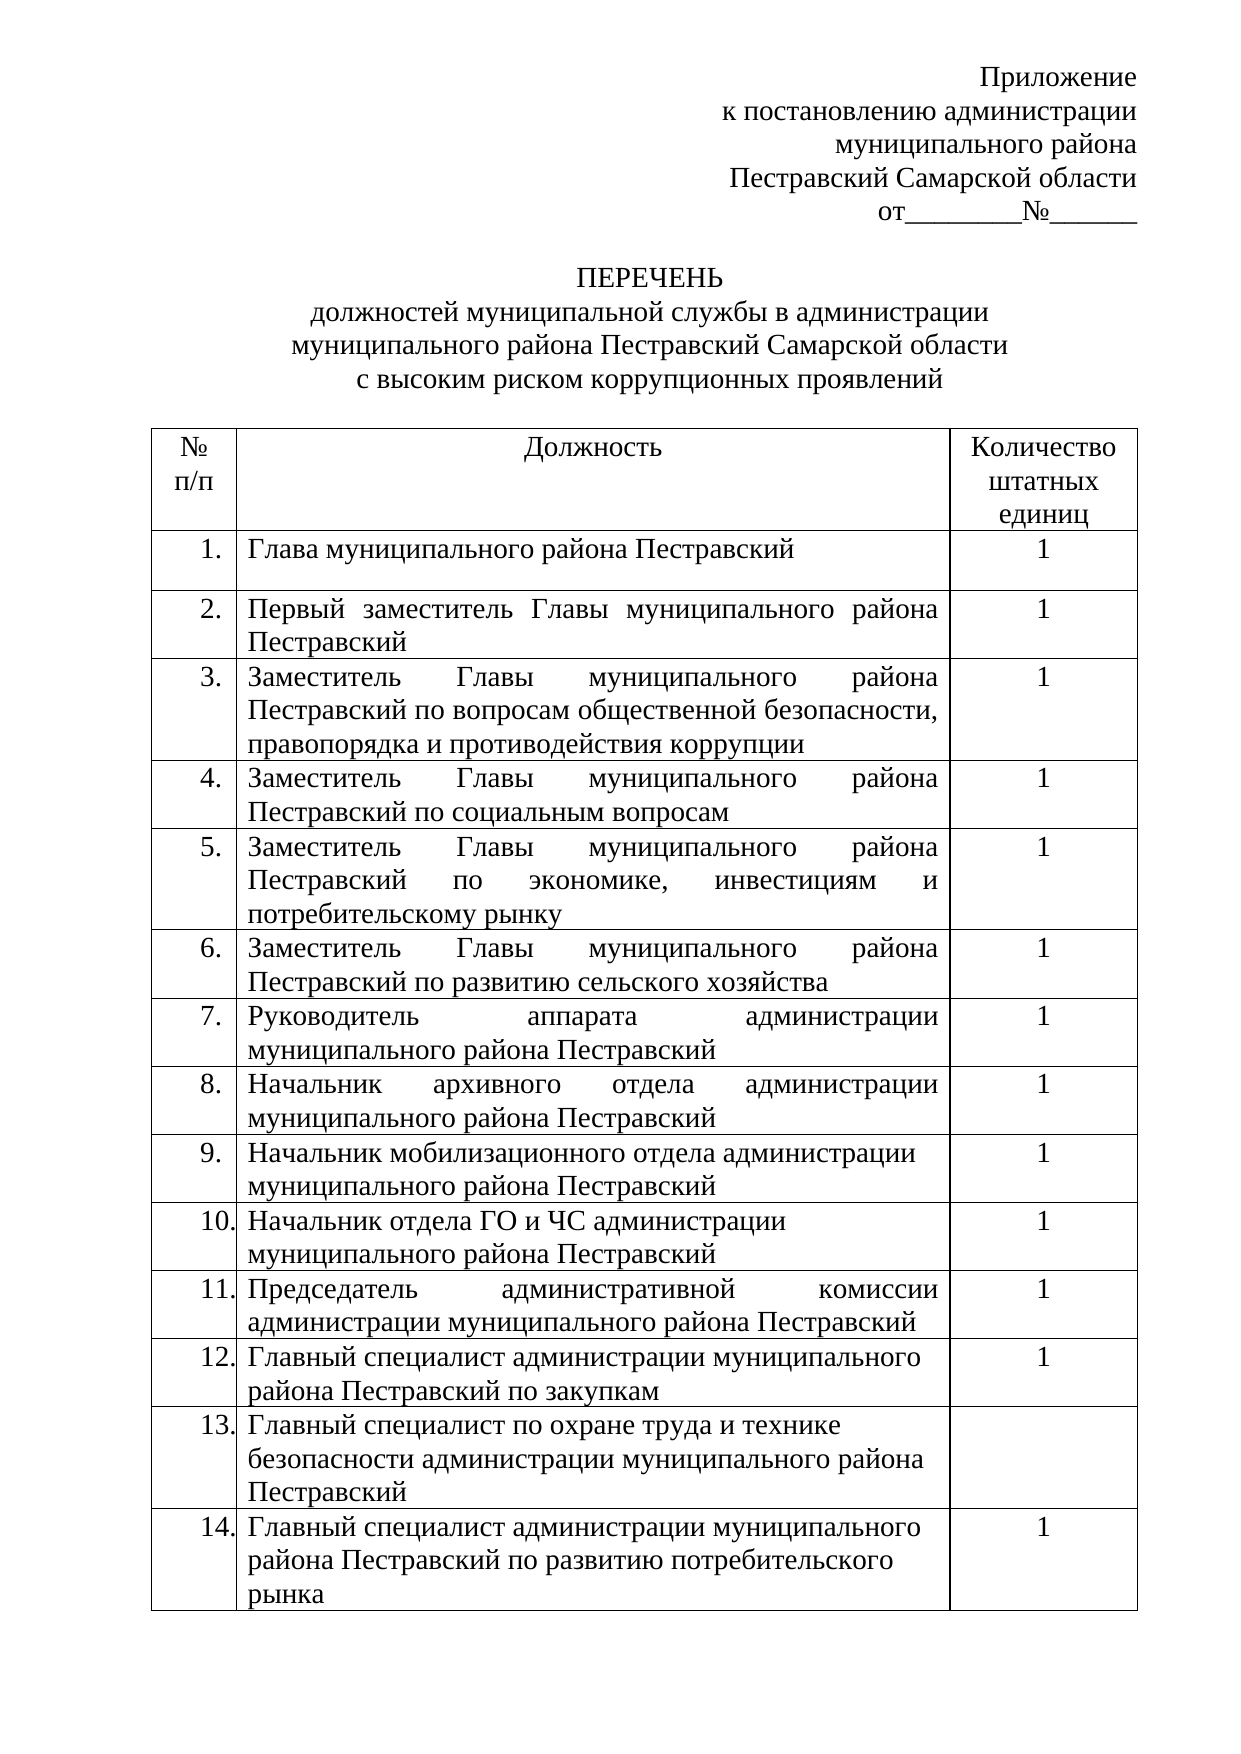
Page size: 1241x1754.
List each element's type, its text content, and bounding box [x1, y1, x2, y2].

table_cell 1 [951, 930, 1137, 997]
table_cell 1 [951, 1271, 1137, 1338]
table_cell Глава муниципального района Пестравский [237, 531, 949, 590]
table_cell [152, 999, 236, 1066]
table_cell 1 [951, 659, 1137, 759]
table_cell 1 [951, 1135, 1137, 1202]
table_cell Руководитель аппарата администрации муниципального района Пестравский [237, 999, 949, 1066]
table_cell 1 [951, 1339, 1137, 1406]
text ПЕРЕЧЕНЬ [162, 260, 1137, 294]
table_cell [152, 1203, 236, 1270]
table_cell Заместитель Главы муниципального района Пестравский по вопросам общественной безопасности, правопорядка и противодействия коррупции [237, 659, 949, 759]
table_header Должность [237, 429, 949, 530]
table_cell [152, 1135, 236, 1202]
table_cell Начальник отдела ГО и ЧС администрации муниципального района Пестравский [237, 1203, 949, 1270]
table_cell [152, 1407, 236, 1508]
text Приложение [694, 59, 1137, 93]
text должностей муниципальной службы в администрации [162, 294, 1137, 327]
table_cell [152, 591, 236, 658]
table_cell 1 [951, 531, 1137, 590]
table_cell Главный специалист по охране труда и технике безопасности администрации муниципального района Пестравский [237, 1407, 949, 1508]
table_cell [152, 930, 236, 997]
text муниципального района Пестравский Самарской области [162, 327, 1137, 361]
text к постановлению администрации муниципального района Пестравский Самарской области [694, 93, 1137, 193]
table_cell [152, 1067, 236, 1134]
table_header Количество штатных единиц [951, 429, 1137, 530]
table_cell Главный специалист администрации муниципального района Пестравский по закупкам [237, 1339, 949, 1406]
table_cell 1 [951, 761, 1137, 828]
table_cell Главный специалист администрации муниципального района Пестравский по развитию потребительского рынка [237, 1509, 949, 1609]
table_cell [951, 1407, 1137, 1508]
table_cell Заместитель Главы муниципального района Пестравский по экономике, инвестициям и потребительскому рынку [237, 829, 949, 929]
table_cell [152, 829, 236, 929]
table_cell 1 [951, 1203, 1137, 1270]
table_cell Заместитель Главы муниципального района Пестравский по социальным вопросам [237, 761, 949, 828]
table_cell 1 [951, 999, 1137, 1066]
table_cell Председатель административной комиссии администрации муниципального района Пестравский [237, 1271, 949, 1338]
table_cell Заместитель Главы муниципального района Пестравский по развитию сельского хозяйства [237, 930, 949, 997]
table_cell [152, 1509, 236, 1609]
table_header № п/п [152, 429, 236, 530]
table_cell Начальник мобилизационного отдела администрации муниципального района Пестравский [237, 1135, 949, 1202]
table_cell Начальник архивного отдела администрации муниципального района Пестравский [237, 1067, 949, 1134]
text с высоким риском коррупционных проявлений [162, 361, 1137, 394]
table_cell Первый заместитель Главы муниципального района Пестравский [237, 591, 949, 658]
table_cell [152, 1339, 236, 1406]
table_cell [152, 659, 236, 759]
table_cell 1 [951, 1067, 1137, 1134]
table_cell [152, 1271, 236, 1338]
table_cell 1 [951, 829, 1137, 929]
table_cell [152, 761, 236, 828]
table_cell 1 [951, 591, 1137, 658]
text от________№______ [694, 193, 1137, 227]
table_cell 1 [951, 1509, 1137, 1609]
table_cell [152, 531, 236, 590]
